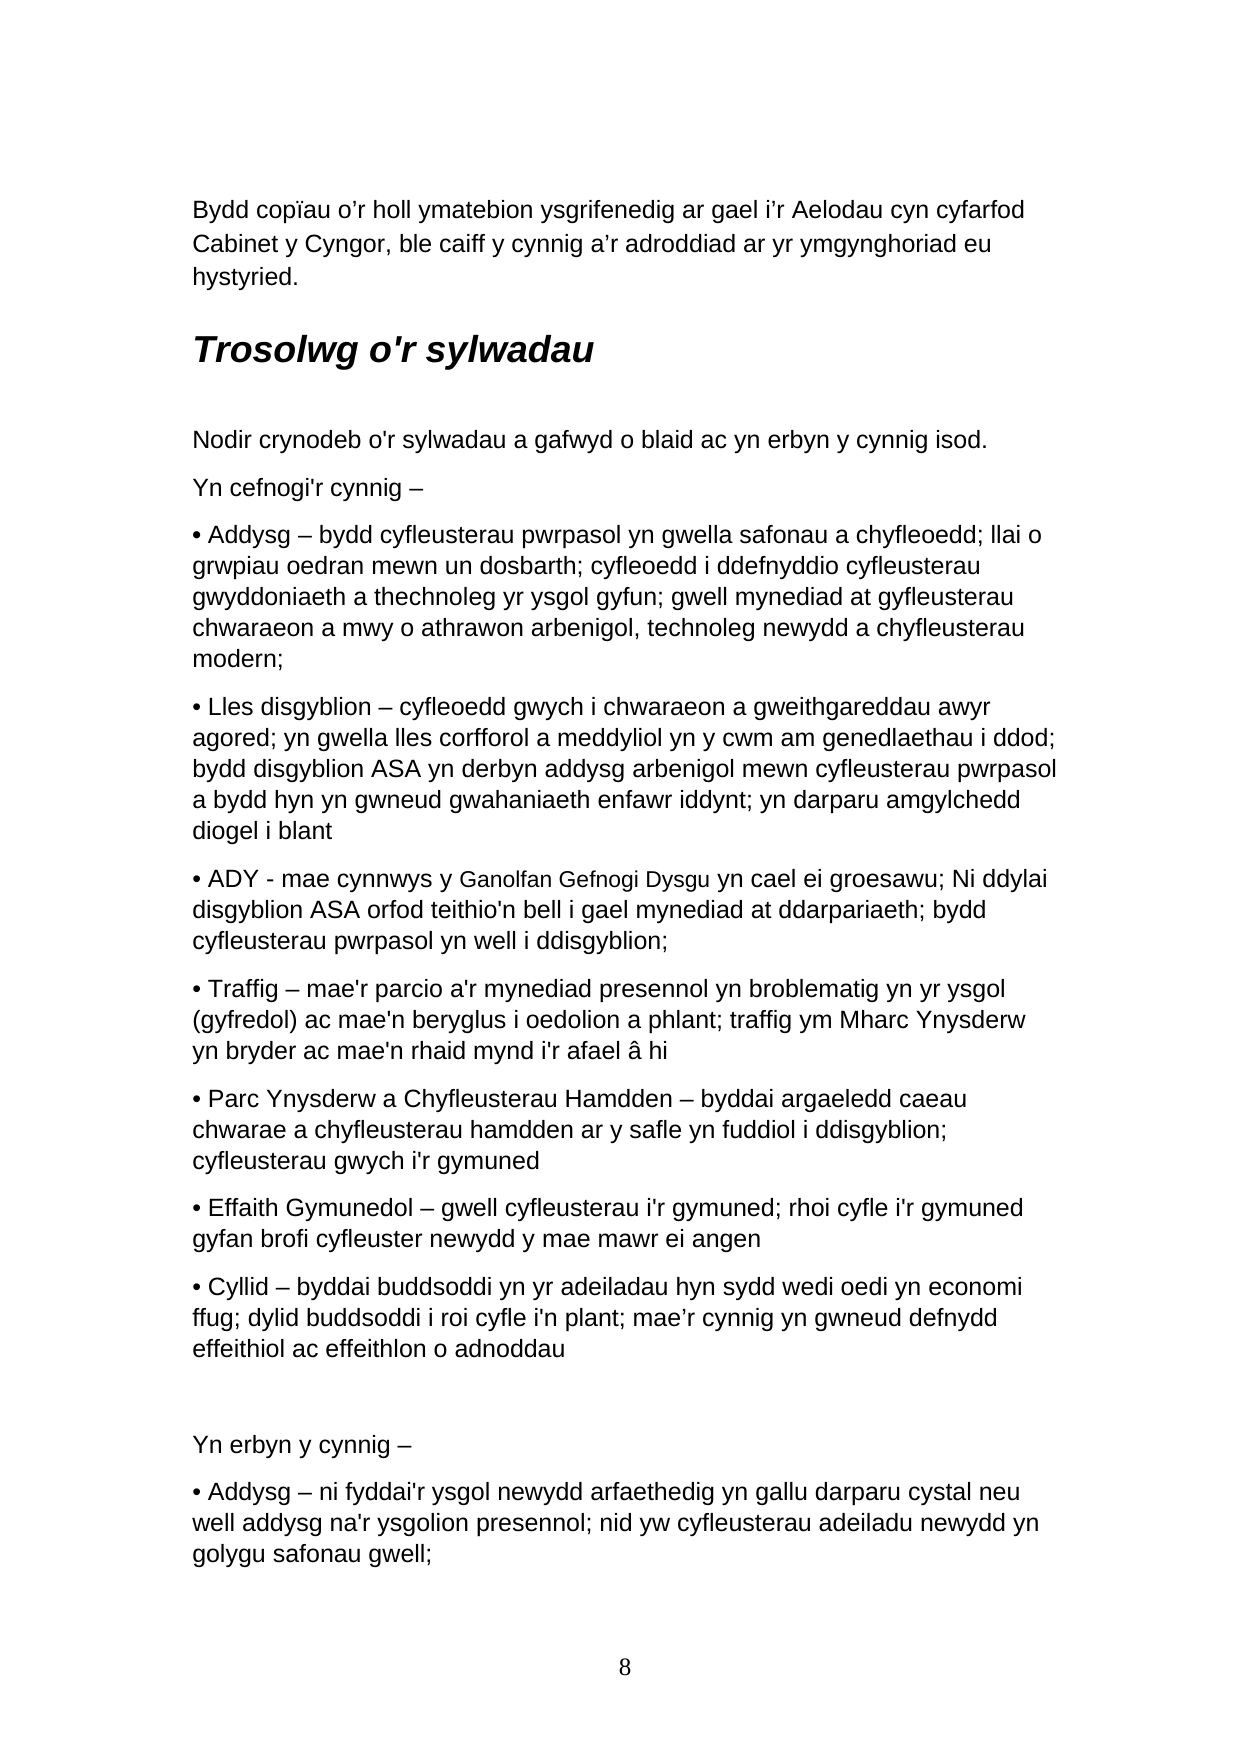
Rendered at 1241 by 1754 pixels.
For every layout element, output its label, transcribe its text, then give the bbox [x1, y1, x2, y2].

text • Lles disgyblion – cyfleoedd gwych i chwaraeon a gweithgareddau awyr agored; yn gwella lles corfforol a meddyliol yn y cwm am genedlaethau i ddod; bydd disgyblion ASA yn derbyn addysg arbenigol mewn cyfleusterau pwrpasol a bydd hyn yn gwneud gwahaniaeth enfawr iddynt; yn darparu amgylchedd diogel i blant [192, 692, 1058, 845]
text • ADY - mae cynnwys y Ganolfan Gefnogi Dysgu yn cael ei groesawu; Ni ddylai disgyblion ASA orfod teithio'n bell i gael mynediad at ddarpariaeth; bydd cyfleusterau pwrpasol yn well i ddisgyblion; [192, 864, 1058, 955]
text • Addysg – ni fyddai'r ysgol newydd arfaethedig yn gallu darparu cystal neu well addysg na'r ysgolion presennol; nid yw cyfleusterau adeiladu newydd yn golygu safonau gwell; [192, 1477, 1058, 1568]
text • Parc Ynysderw a Chyfleusterau Hamdden – byddai argaeledd caeau chwarae a chyfleusterau hamdden ar y safle yn fuddiol i ddisgyblion; cyfleusterau gwych i'r gymuned [192, 1084, 1058, 1174]
text Bydd copïau o’r holl ymatebion ysgrifenedig ar gael i’r Aelodau cyn cyfarfod Cabinet y Cyngor, ble caiff y cynnig a’r adroddiad ar yr ymgynghoriad eu hystyried. [192, 196, 1058, 290]
text Trosolwg o'r sylwadau [192, 328, 1058, 371]
text Yn cefnogi'r cynnig – [192, 473, 1058, 501]
text • Traffig – mae'r parcio a'r mynediad presennol yn broblematig yn yr ysgol (gyfredol) ac mae'n beryglus i oedolion a phlant; traffig ym Mharc Ynysderw yn bryder ac mae'n rhaid mynd i'r afael â hi [192, 974, 1058, 1065]
text • Cyllid – byddai buddsoddi yn yr adeiladau hyn sydd wedi oedi yn economi ffug; dylid buddsoddi i roi cyfle i'n plant; mae’r cynnig yn gwneud defnydd effeithiol ac effeithlon o adnoddau [192, 1272, 1058, 1363]
text Yn erbyn y cynnig – [192, 1430, 1058, 1458]
text Nodir crynodeb o'r sylwadau a gafwyd o blaid ac yn erbyn y cynnig isod. [192, 425, 1058, 454]
text • Effaith Gymunedol – gwell cyfleusterau i'r gymuned; rhoi cyfle i'r gymuned gyfan brofi cyfleuster newydd y mae mawr ei angen [192, 1193, 1058, 1253]
text • Addysg – bydd cyfleusterau pwrpasol yn gwella safonau a chyfleoedd; llai o grwpiau oedran mewn un dosbarth; cyfleoedd i ddefnyddio cyfleusterau gwyddoniaeth a thechnoleg yr ysgol gyfun; gwell mynediad at gyfleusterau chwaraeon a mwy o athrawon arbenigol, technoleg newydd a chyfleusterau modern; [192, 520, 1058, 673]
